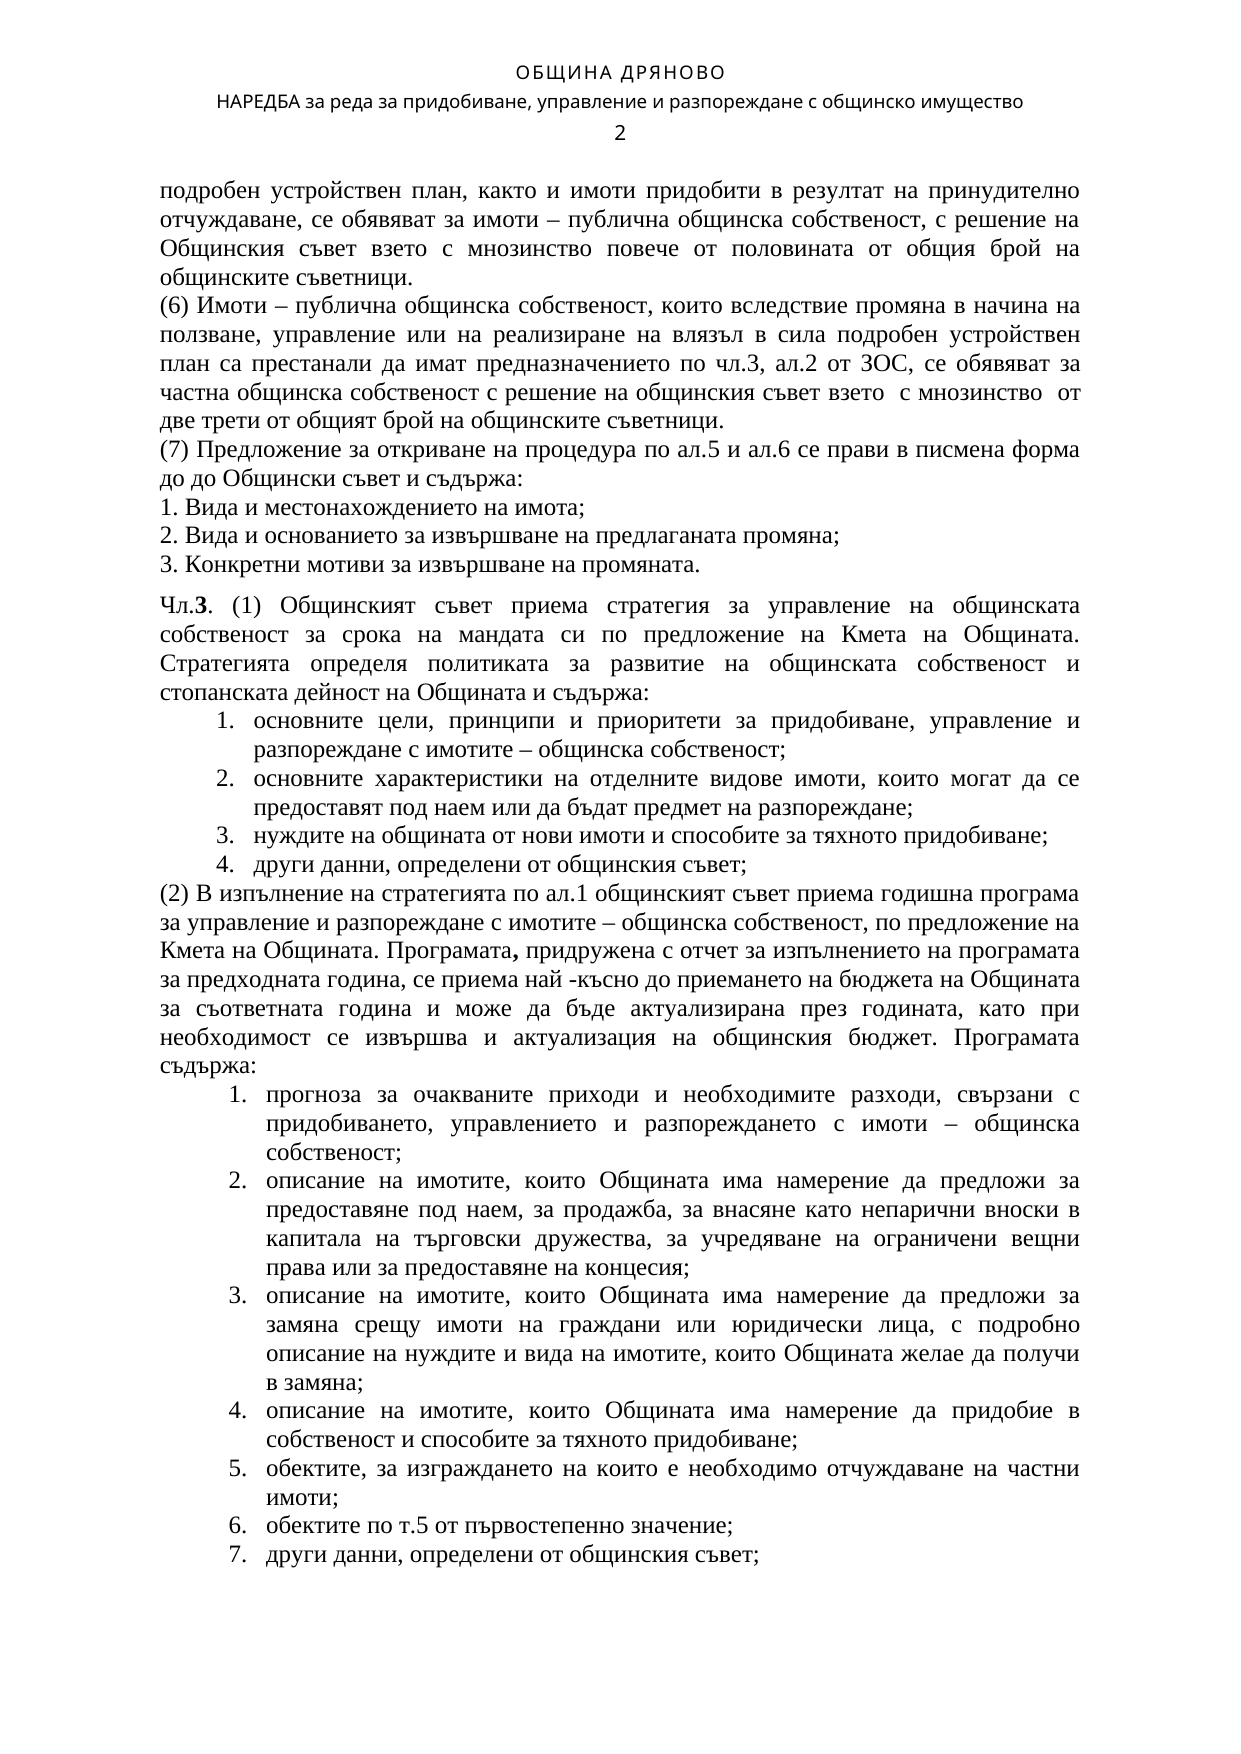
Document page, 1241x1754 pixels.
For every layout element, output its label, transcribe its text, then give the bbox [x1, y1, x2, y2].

text 2. Вида и основанието за извършване на предлаганата промяна; [159, 520, 1081, 549]
list други данни, определени от общинския съвет; [228, 1539, 1081, 1568]
list обектите по т.5 от първостепенно значение; [228, 1510, 1081, 1539]
list прогноза за очакваните приходи и необходимите разходи, свързани с придобиването, управлението и разпореждането с имоти – общинска собственост; [228, 1079, 1081, 1165]
list описание на имотите, които Общината има намерение да придобие в собственост и способите за тяхното придобиване; [228, 1395, 1081, 1453]
text (7) Предложение за откриване на процедура по ал.5 и ал.6 се прави в писмена форма до до Общински съвет и съдържа: [159, 434, 1081, 492]
text Чл.3. (1) Общинският съвет приема стратегия за управление на общинската собственост за срока на мандата си по предложение на Кмета на Общината. Стратегията определя политиката за развитие на общинската собственост и стопанската дейност на Общината и съдържа: [159, 590, 1081, 705]
list нуждите на общината от нови имоти и способите за тяхното придобиване; [216, 820, 1081, 849]
list описание на имотите, които Общината има намерение да предложи за предоставяне под наем, за продажба, за внасяне като непарични вноски в капитала на търговски дружества, за учредяване на ограничени вещни права или за предоставяне на концесия; [228, 1165, 1081, 1280]
text 3. Конкретни мотиви за извършване на промяната. [159, 549, 1081, 578]
list основните характеристики на отделните видове имоти, които могат да се предоставят под наем или да бъдат предмет на разпореждане; [216, 763, 1081, 820]
text (2) В изпълнение на стратегията по ал.1 общинският съвет приема годишна програма за управление и разпореждане с имотите – общинска собственост, по предложение на Кмета на Общината. Програмата, придружена с отчет за изпълнението на програмата за предходната година, се приема най -късно до приемането на бюджета на Общината за съответната година и може да бъде актуализирана през годината, като при необходимост се извършва и актуализация на общинския бюджет. Програмата съдържа: [159, 878, 1081, 1079]
list обектите, за изграждането на които е необходимо отчуждаване на частни имоти; [228, 1453, 1081, 1510]
list други данни, определени от общинския съвет; [216, 849, 1081, 878]
text (6) Имоти – публична общинска собственост, които вследствие промяна в начина на ползване, управление или на реализиране на влязъл в сила подробен устройствен план са престанали да имат предназначението по чл.3, ал.2 от ЗОС, се обявяват за частна общинска собственост с решение на общинския съвет взето с мнозинство от две трети от общият брой на общинските съветници. [159, 290, 1081, 434]
list описание на имотите, които Общината има намерение да предложи за замяна срещу имоти на граждани или юридически лица, с подробно описание на нуждите и вида на имотите, които Общината желае да получи в замяна; [228, 1280, 1081, 1395]
list основните цели, принципи и приоритети за придобиване, управление и разпореждане с имотите – общинска собственост; [216, 705, 1081, 763]
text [159, 175, 1081, 290]
text 1. Вида и местонахождението на имота; [159, 492, 1081, 520]
